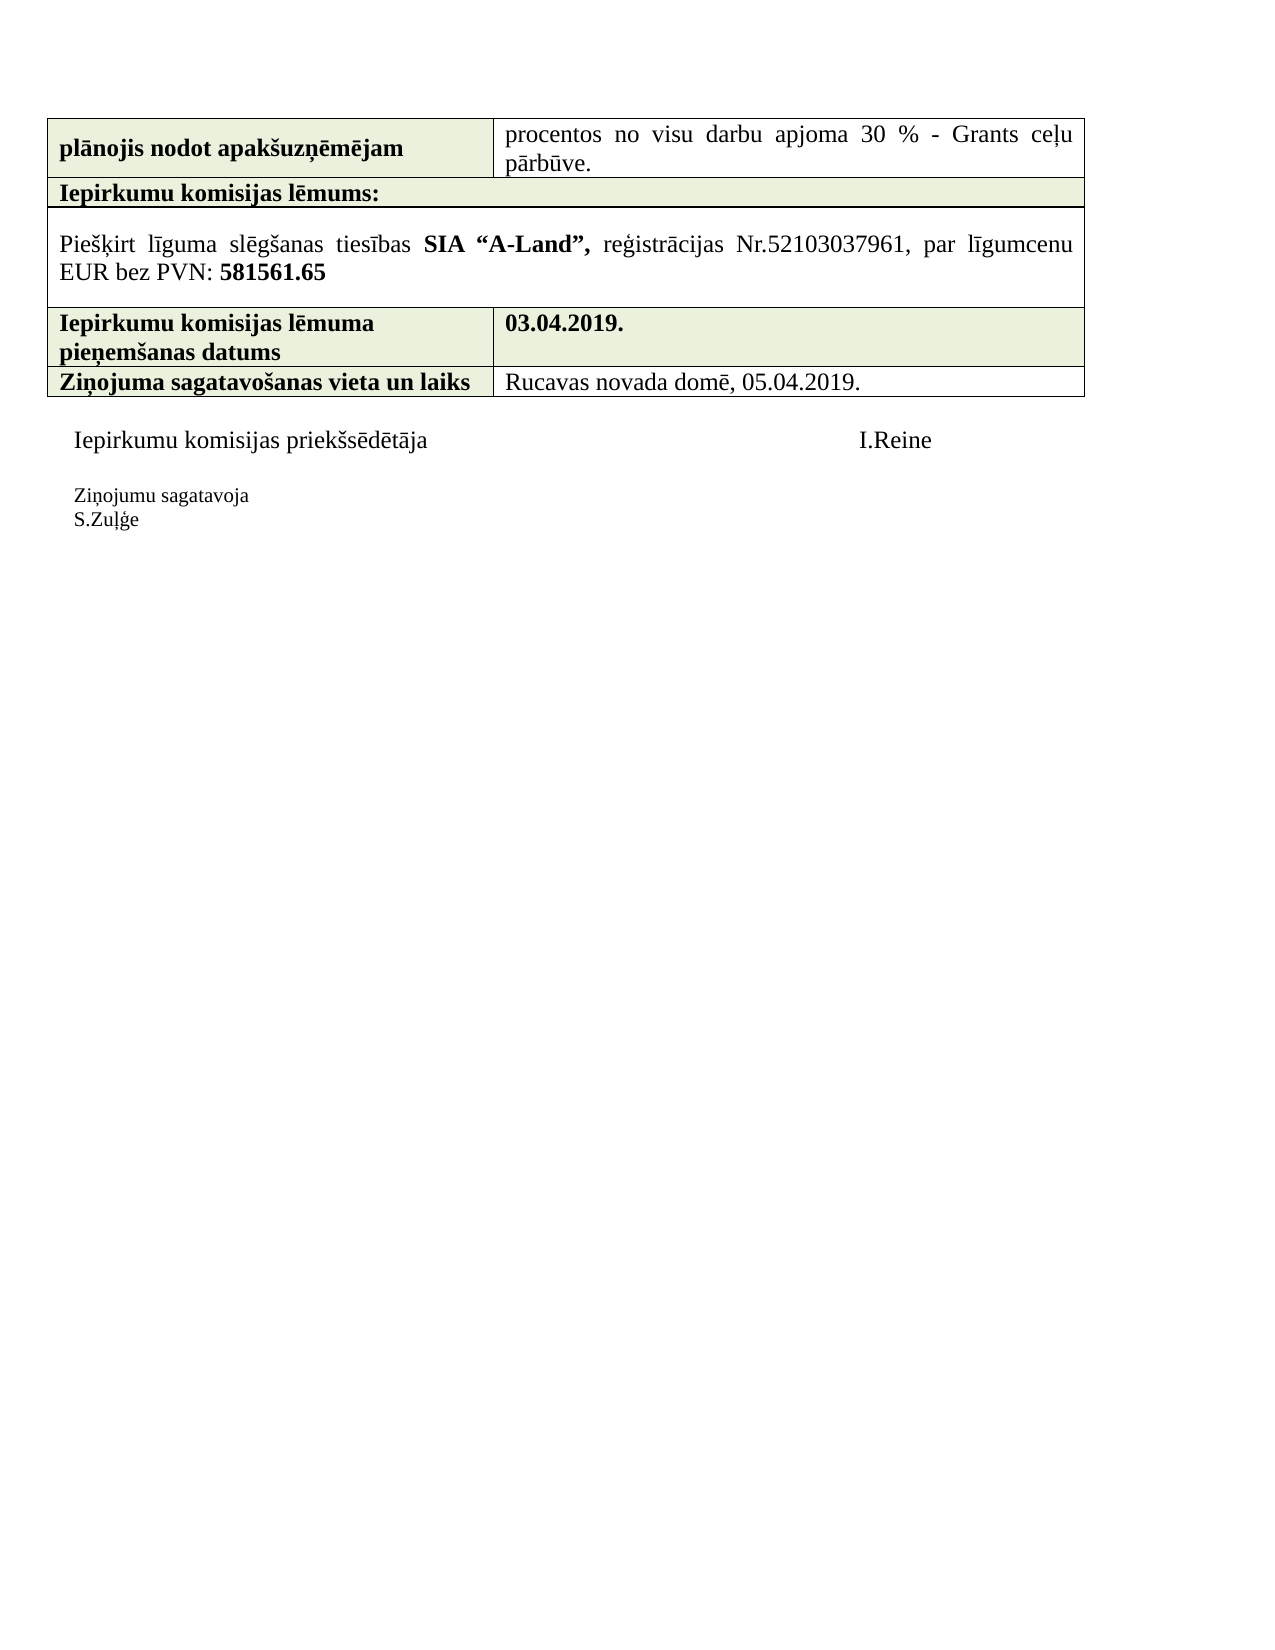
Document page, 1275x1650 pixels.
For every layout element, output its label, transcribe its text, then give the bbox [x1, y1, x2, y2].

table_cell Ziņojuma sagatavošanas vieta un laiks [48, 367, 493, 396]
table_cell Iepirkumu komisijas lēmums: [48, 178, 1084, 206]
table_cell Piešķirt līguma slēgšanas tiesības SIA “A-Land”, reģistrācijas Nr.52103037961, par līgumcenu EUR bez PVN: 581561.65 [48, 208, 1084, 307]
text S.Zuļģe [74, 507, 1157, 531]
table_cell Rucavas novada domē, 05.04.2019. [494, 367, 1084, 396]
table_cell 03.04.2019. [494, 308, 1084, 366]
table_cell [494, 119, 1084, 177]
text Iepirkumu komisijas priekšsēdētāja I.Reine [74, 425, 1157, 454]
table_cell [48, 119, 493, 177]
text Ziņojumu sagatavoja [74, 483, 1157, 507]
table_cell Iepirkumu komisijas lēmuma pieņemšanas datums [48, 308, 493, 366]
